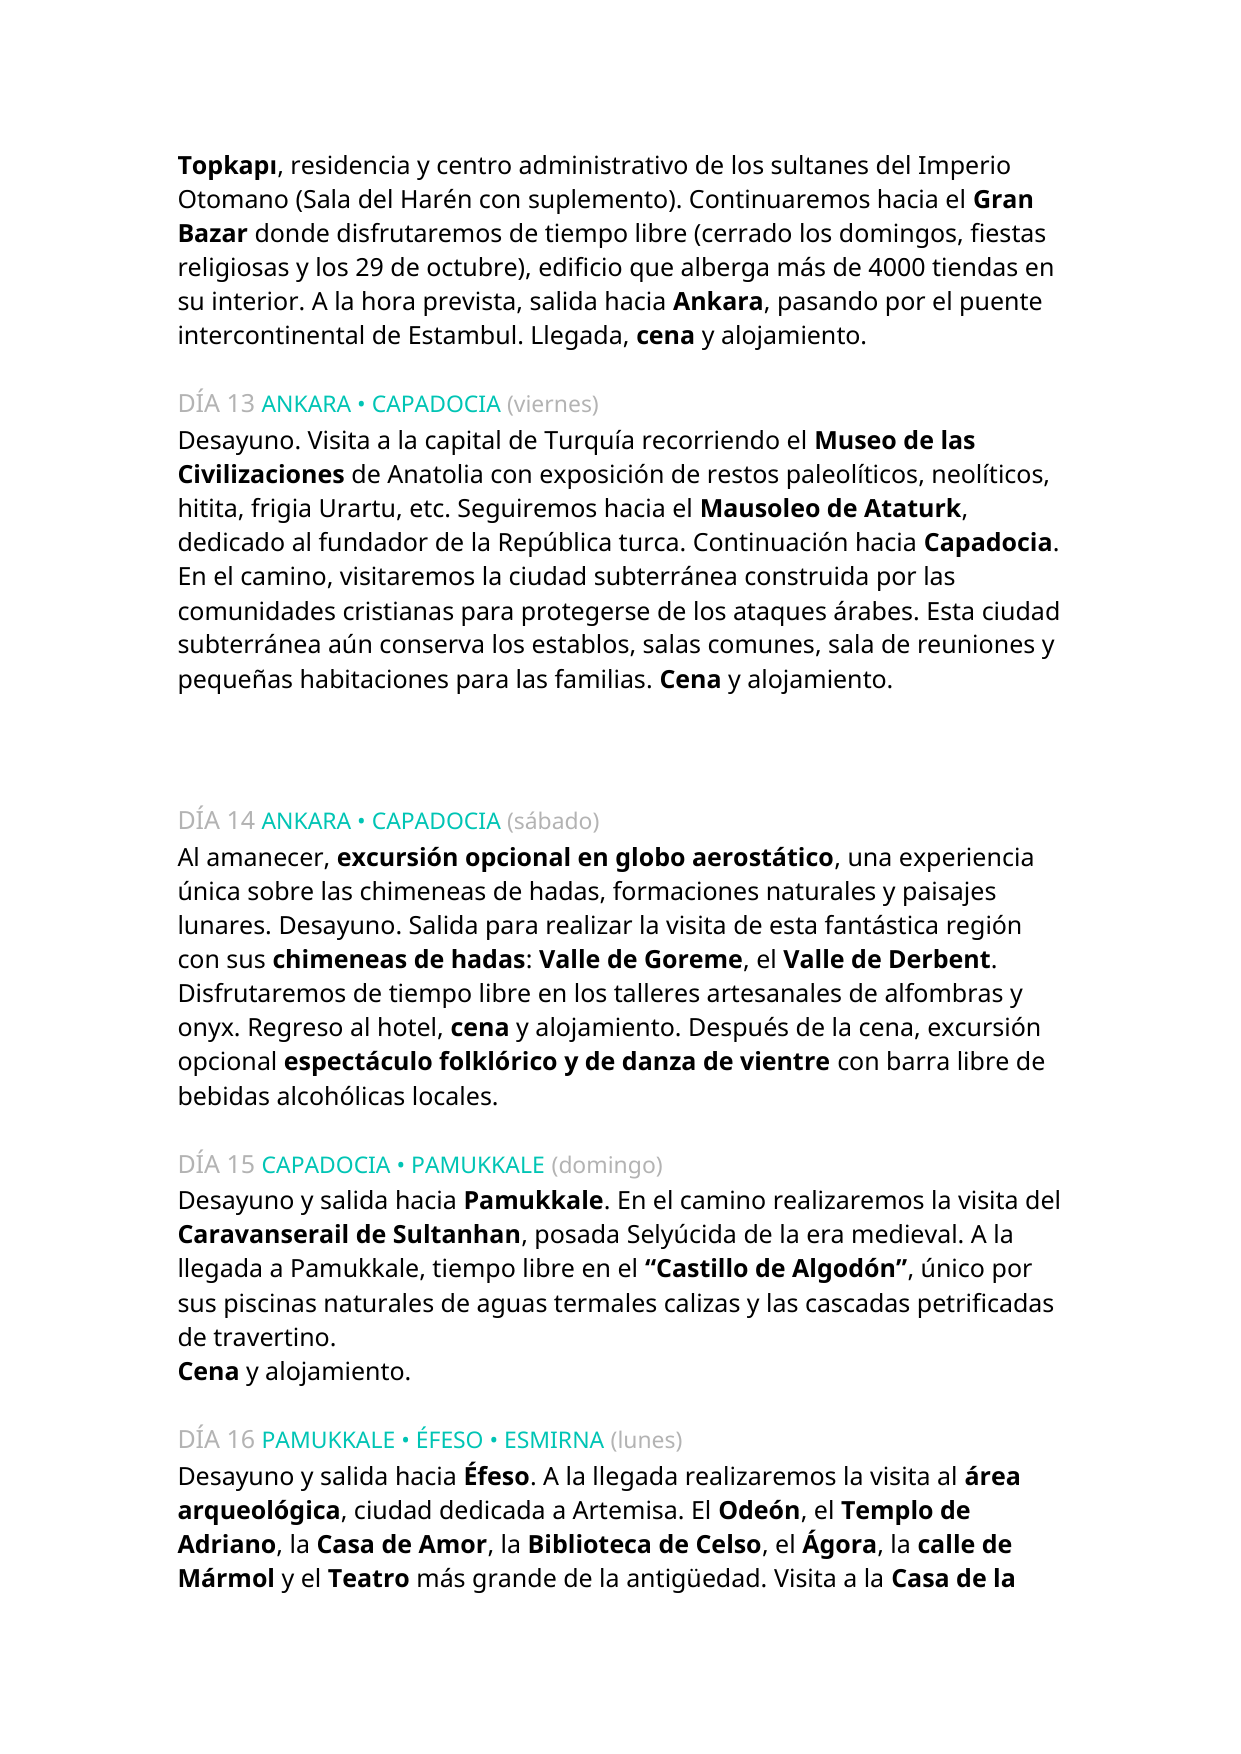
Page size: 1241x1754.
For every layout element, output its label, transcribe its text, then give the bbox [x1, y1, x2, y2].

text DÍA 14 ANKARA • CAPADOCIA (sábado) [177, 803, 1063, 837]
text DÍA 16 PAMUKKALE • ÉFESO • ESMIRNA (lunes) [177, 1421, 1063, 1456]
text Cena y alojamiento. [177, 1353, 1063, 1387]
text DÍA 15 CAPADOCIA • PAMUKKALE (domingo) [177, 1146, 1063, 1180]
text Desayuno y salida hacia Pamukkale. En el camino realizaremos la visita del Caravanserail de Sultanhan, posada Selyúcida de la era medieval. A la llegada a Pamukkale, tiempo libre en el “Castillo de Algodón”, único por sus piscinas naturales de aguas termales calizas y las cascadas petrificadas de travertino. [177, 1183, 1063, 1353]
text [177, 1458, 1063, 1594]
text DÍA 13 ANKARA • CAPADOCIA (viernes) [177, 386, 1063, 420]
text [177, 148, 1063, 352]
text Al amanecer, excursión opcional en globo aerostático, una experiencia única sobre las chimeneas de hadas, formaciones naturales y paisajes lunares. Desayuno. Salida para realizar la visita de esta fantástica región con sus chimeneas de hadas: Valle de Goreme, el Valle de Derbent. Disfrutaremos de tiempo libre en los talleres artesanales de alfombras y onyx. Regreso al hotel, cena y alojamiento. Después de la cena, excursión opcional espectáculo folklórico y de danza de vientre con barra libre de bebidas alcohólicas locales. [177, 840, 1063, 1112]
text Desayuno. Visita a la capital de Turquía recorriendo el Museo de las Civilizaciones de Anatolia con exposición de restos paleolíticos, neolíticos, hitita, frigia Urartu, etc. Seguiremos hacia el Mausoleo de Ataturk, dedicado al fundador de la República turca. Continuación hacia Capadocia. En el camino, visitaremos la ciudad subterránea construida por las comunidades cristianas para protegerse de los ataques árabes. Esta ciudad subterránea aún conserva los establos, salas comunes, sala de reuniones y pequeñas habitaciones para las familias. Cena y alojamiento. [177, 423, 1063, 695]
